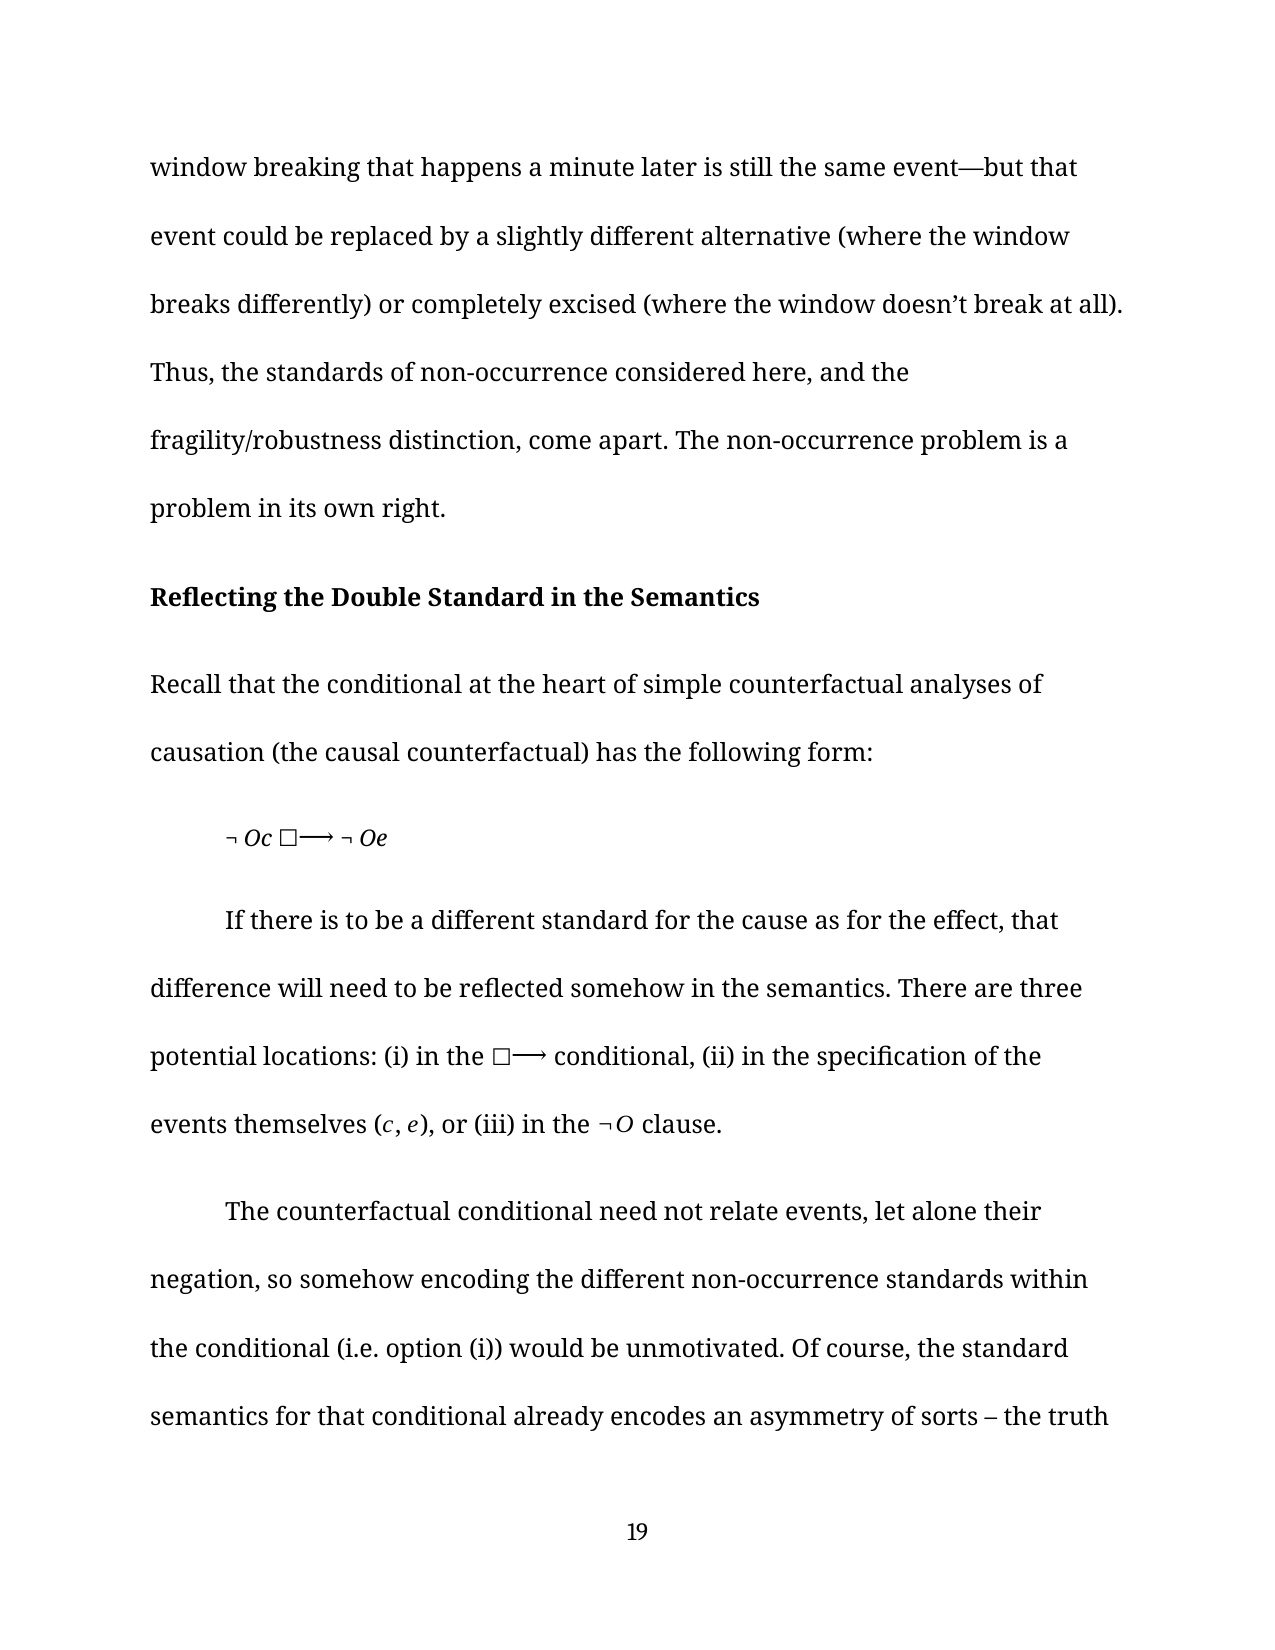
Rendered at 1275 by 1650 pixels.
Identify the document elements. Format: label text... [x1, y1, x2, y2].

text ¬ Oc ☐ ¬ Oe [225, 821, 1125, 853]
text If there is to be a different standard for the cause as for the effect, that difference will need to be reflected somehow in the semantics. There are three potential locations: (i) in the ☐ conditional, (ii) in the specification of the events themselves (, ), or (iii) in the clause. [150, 903, 1125, 1141]
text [150, 150, 1125, 525]
subtitle Reflecting the Double Standard in the Semantics [150, 579, 1125, 614]
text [150, 1194, 1125, 1432]
text Recall that the conditional at the heart of simple counterfactual analyses of causation (the causal counterfactual) has the following form: [150, 666, 1125, 769]
